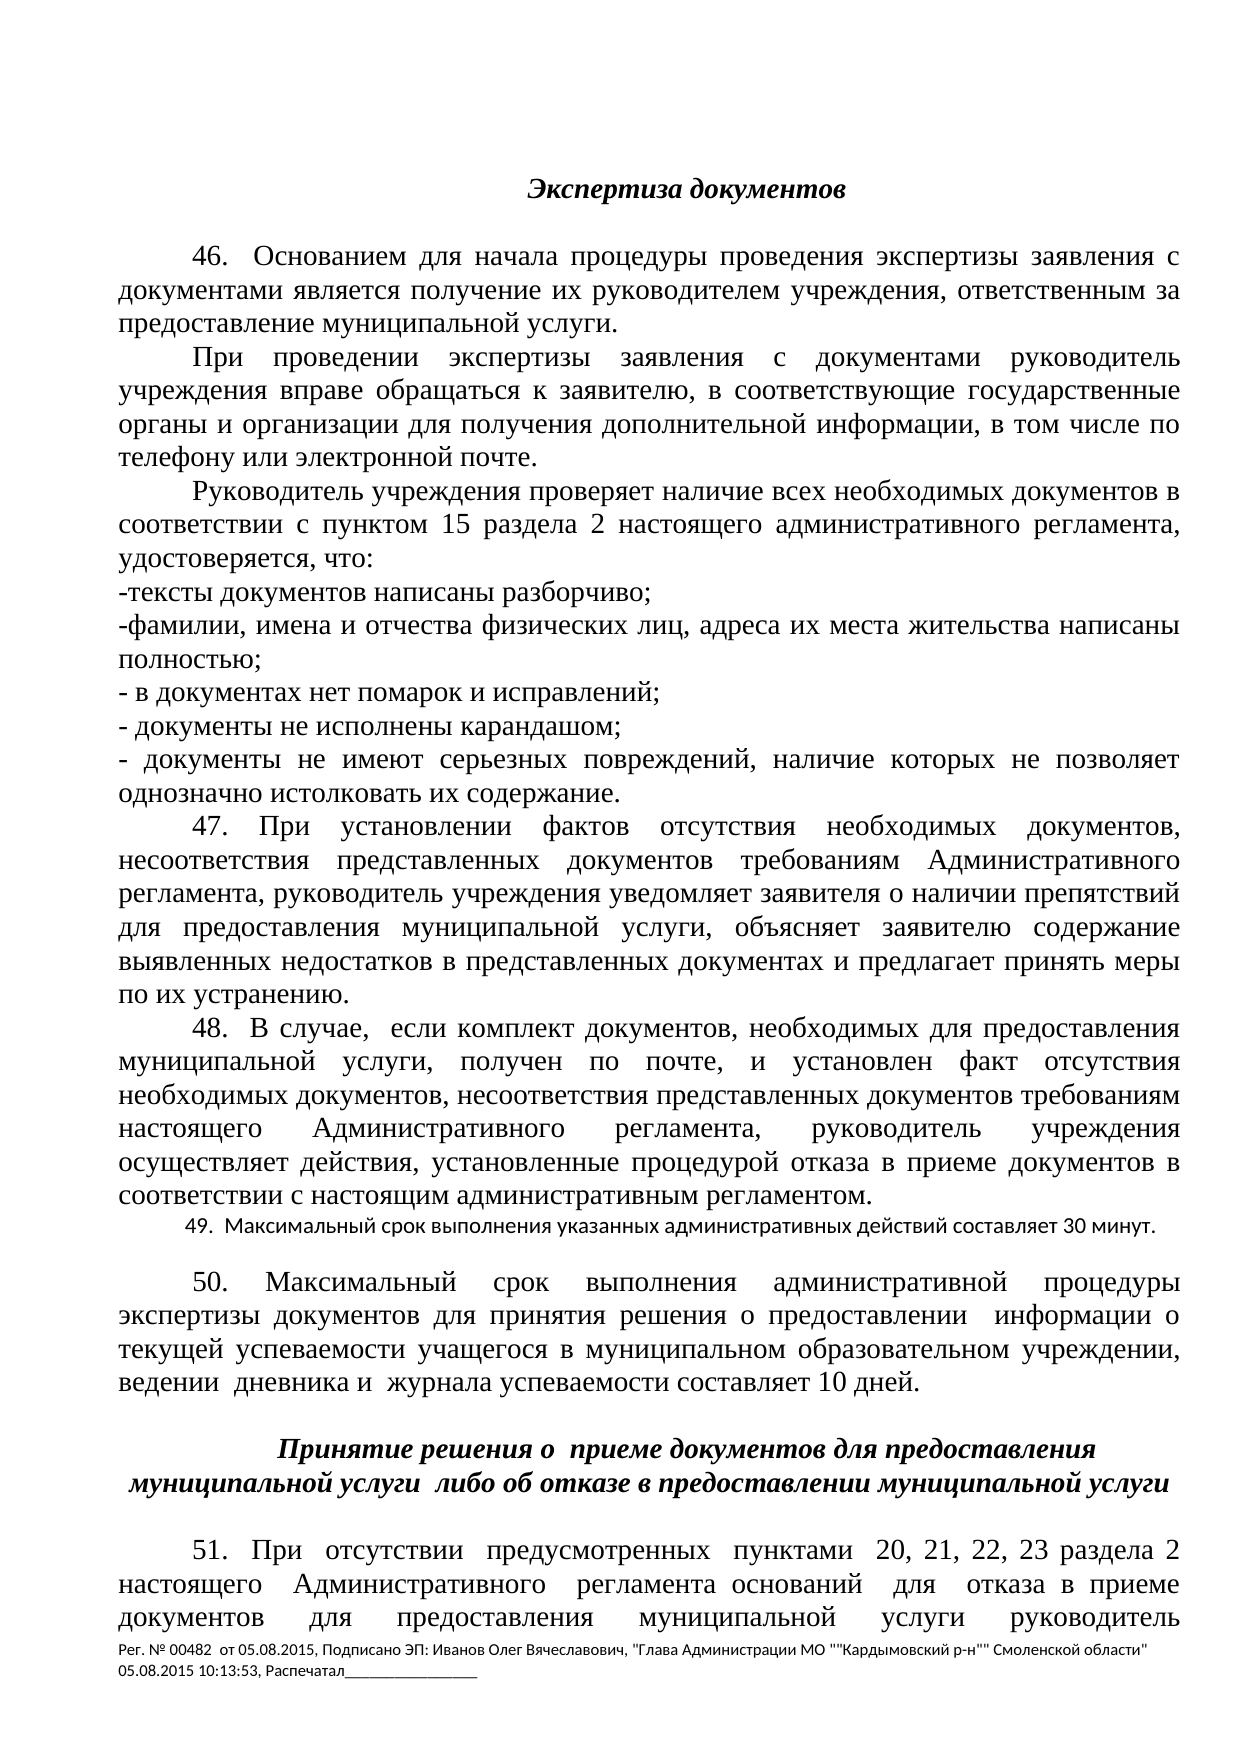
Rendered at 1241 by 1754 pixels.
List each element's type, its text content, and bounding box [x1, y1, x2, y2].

text 49. Максимальный срок выполнения указанных административных действий составляет 30 минут. [118, 1211, 1181, 1239]
text - в документах нет помарок и исправлений; [118, 674, 1181, 708]
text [118, 1532, 1181, 1633]
text 46. Основанием для начала процедуры проведения экспертизы заявления с документами является получение их руководителем учреждения, ответственным за предоставление муниципальной услуги. [118, 238, 1181, 339]
text 50. Максимальный срок выполнения административной процедуры экспертизы документов для принятия решения о предоставлении информации о текущей успеваемости учащегося в муниципальном образовательном учреждении, ведении дневника и журнала успеваемости составляет 10 дней. [118, 1264, 1181, 1398]
text 48. В случае, если комплект документов, необходимых для предоставления муниципальной услуги, получен по почте, и установлен факт отсутствия необходимых документов, несоответствия представленных документов требованиям настоящего Административного регламента, руководитель учреждения осуществляет действия, установленные процедурой отказа в приеме документов в соответствии с настоящим административным регламентом. [118, 1010, 1181, 1211]
text Экспертиза документов [118, 171, 1181, 205]
text - документы не исполнены карандашом; [118, 708, 1181, 741]
text При проведении экспертизы заявления с документами руководитель учреждения вправе обращаться к заявителю, в соответствующие государственные органы и организации для получения дополнительной информации, в том числе по телефону или электронной почте. [118, 339, 1181, 473]
text -тексты документов написаны разборчиво; [118, 574, 1181, 607]
text Принятие решения о приеме документов для предоставления муниципальной услуги либо об отказе в предоставлении муниципальной услуги [118, 1432, 1181, 1499]
text 47. При установлении фактов отсутствия необходимых документов, несоответствия представленных документов требованиям Административного регламента, руководитель учреждения уведомляет заявителя о наличии препятствий для предоставления муниципальной услуги, объясняет заявителю содержание выявленных недостатков в представленных документах и предлагает принять меры по их устранению. [118, 808, 1181, 1010]
text -фамилии, имена и отчества физических лиц, адреса их места жительства написаны полностью; [118, 607, 1181, 674]
text Руководитель учреждения проверяет наличие всех необходимых документов в соответствии с пунктом 15 раздела 2 настоящего административного регламента, удостоверяется, что: [118, 473, 1181, 574]
text - документы не имеют серьезных повреждений, наличие которых не позволяет однозначно истолковать их содержание. [118, 741, 1181, 808]
